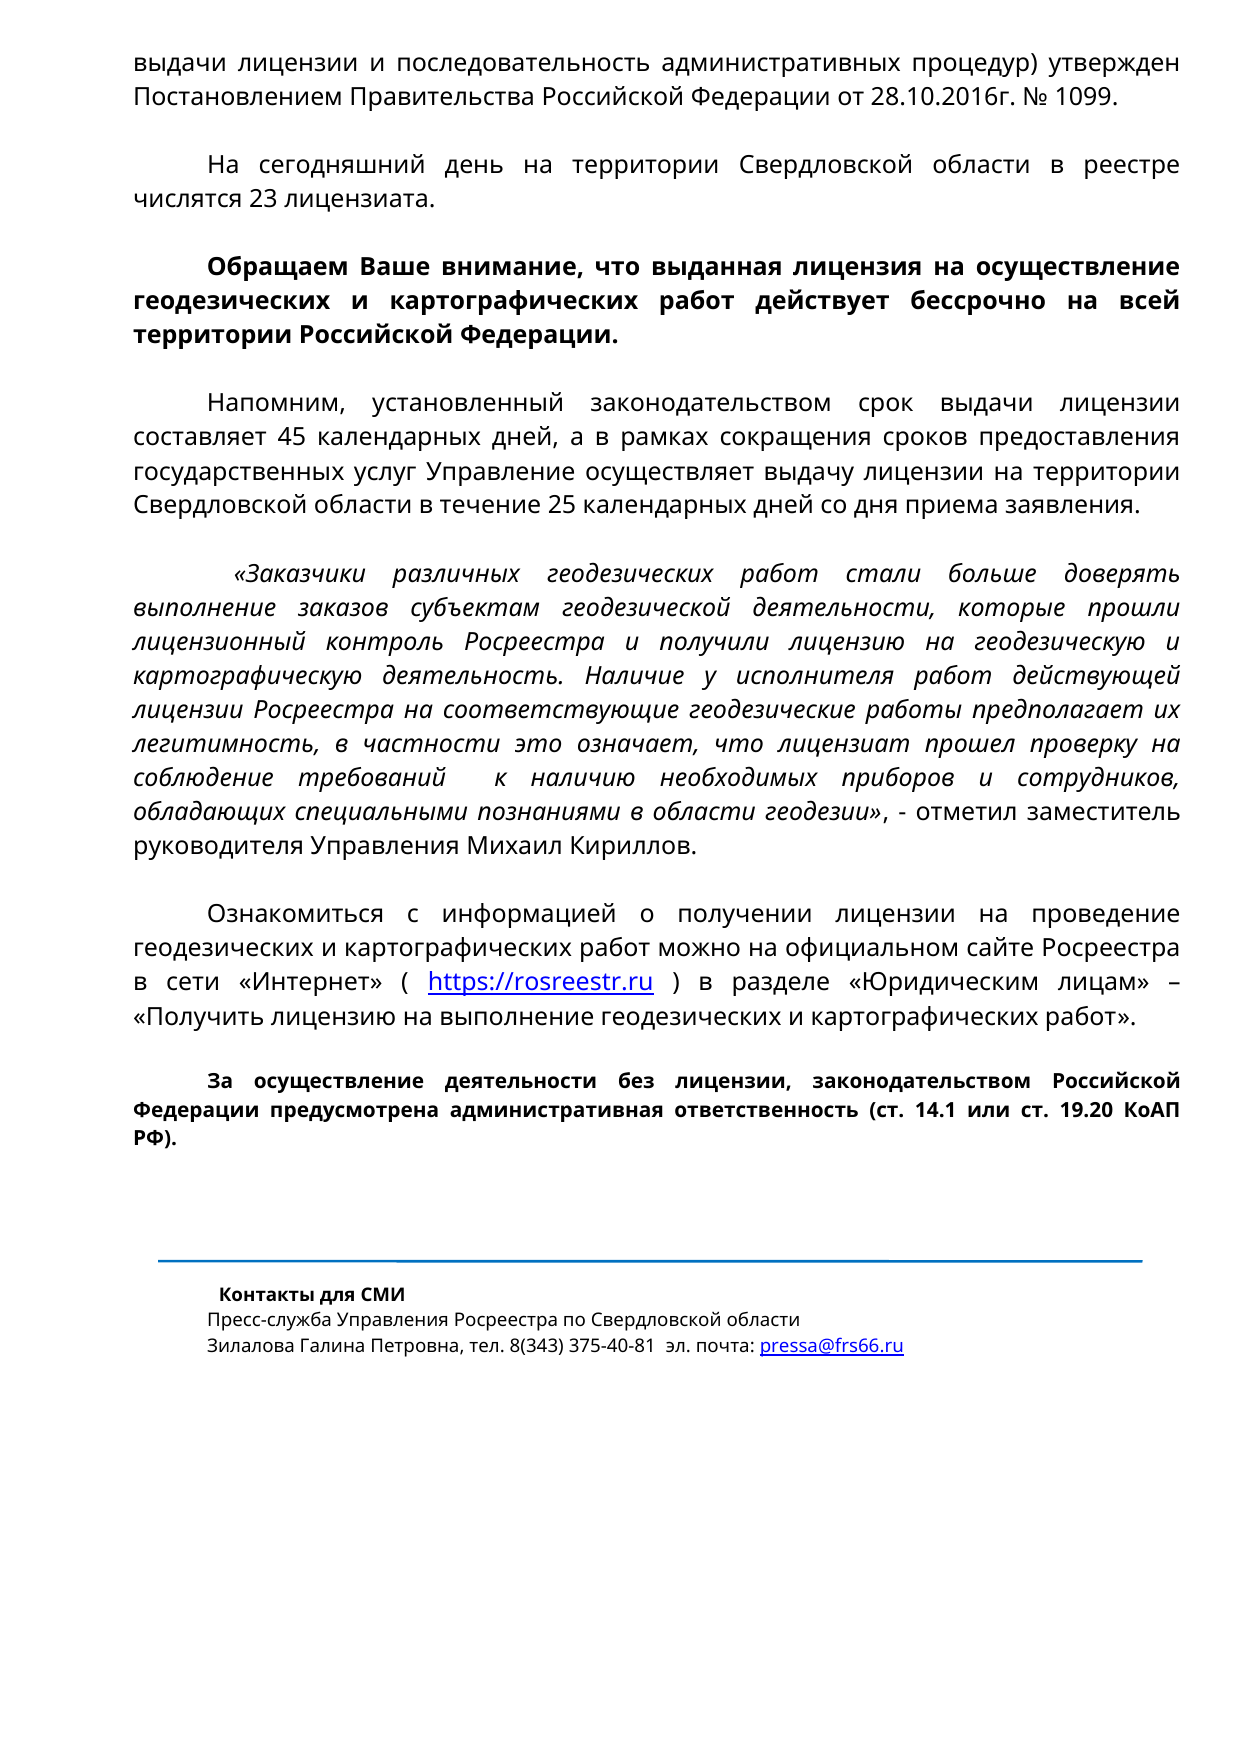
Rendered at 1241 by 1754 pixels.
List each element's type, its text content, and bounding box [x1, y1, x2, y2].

text Ознакомиться с информацией о получении лицензии на проведение геодезических и картографических работ можно на официальном сайте Росреестра в сети «Интернет» ( https://rosreestr.ru ) в разделе «Юридическим лицам» – «Получить лицензию на выполнение геодезических и картографических работ». [133, 896, 1181, 1032]
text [133, 44, 1181, 112]
text За осуществление деятельности без лицензии, законодательством Российской Федерации предусмотрена административная ответственность (ст. 14.1 или ст. 19.20 КоАП РФ). [133, 1066, 1181, 1152]
text Зилалова Галина Петровна, тел. 8(343) 375-40-81 эл. почта: pressa@frs66.ru [133, 1332, 1181, 1358]
text Пресс-служба Управления Росреестра по Свердловской области [133, 1307, 1181, 1332]
text Обращаем Ваше внимание, что выданная лицензия на осуществление геодезических и картографических работ действует бессрочно на всей территории Российской Федерации. [133, 249, 1181, 351]
text Напомним, установленный законодательством срок выдачи лицензии составляет 45 календарных дней, а в рамках сокращения сроков предоставления государственных услуг Управление осуществляет выдачу лицензии на территории Свердловской области в течение 25 календарных дней со дня приема заявления. [133, 385, 1181, 521]
text На сегодняшний день на территории Свердловской области в реестре числятся 23 лицензиата. [133, 147, 1181, 215]
text Контакты для СМИ [133, 1281, 1181, 1307]
text «Заказчики различных геодезических работ стали больше доверять выполнение заказов субъектам геодезической деятельности, которые прошли лицензионный контроль Росреестра и получили лицензию на геодезическую и картографическую деятельность. Наличие у исполнителя работ действующей лицензии Росреестра на соответствующие геодезические работы предполагает их легитимность, в частности это означает, что лицензиат прошел проверку на соблюдение требований к наличию необходимых приборов и сотрудников, обладающих специальными познаниями в области геодезии», - отметил заместитель руководителя Управления Михаил Кириллов. [133, 555, 1181, 862]
